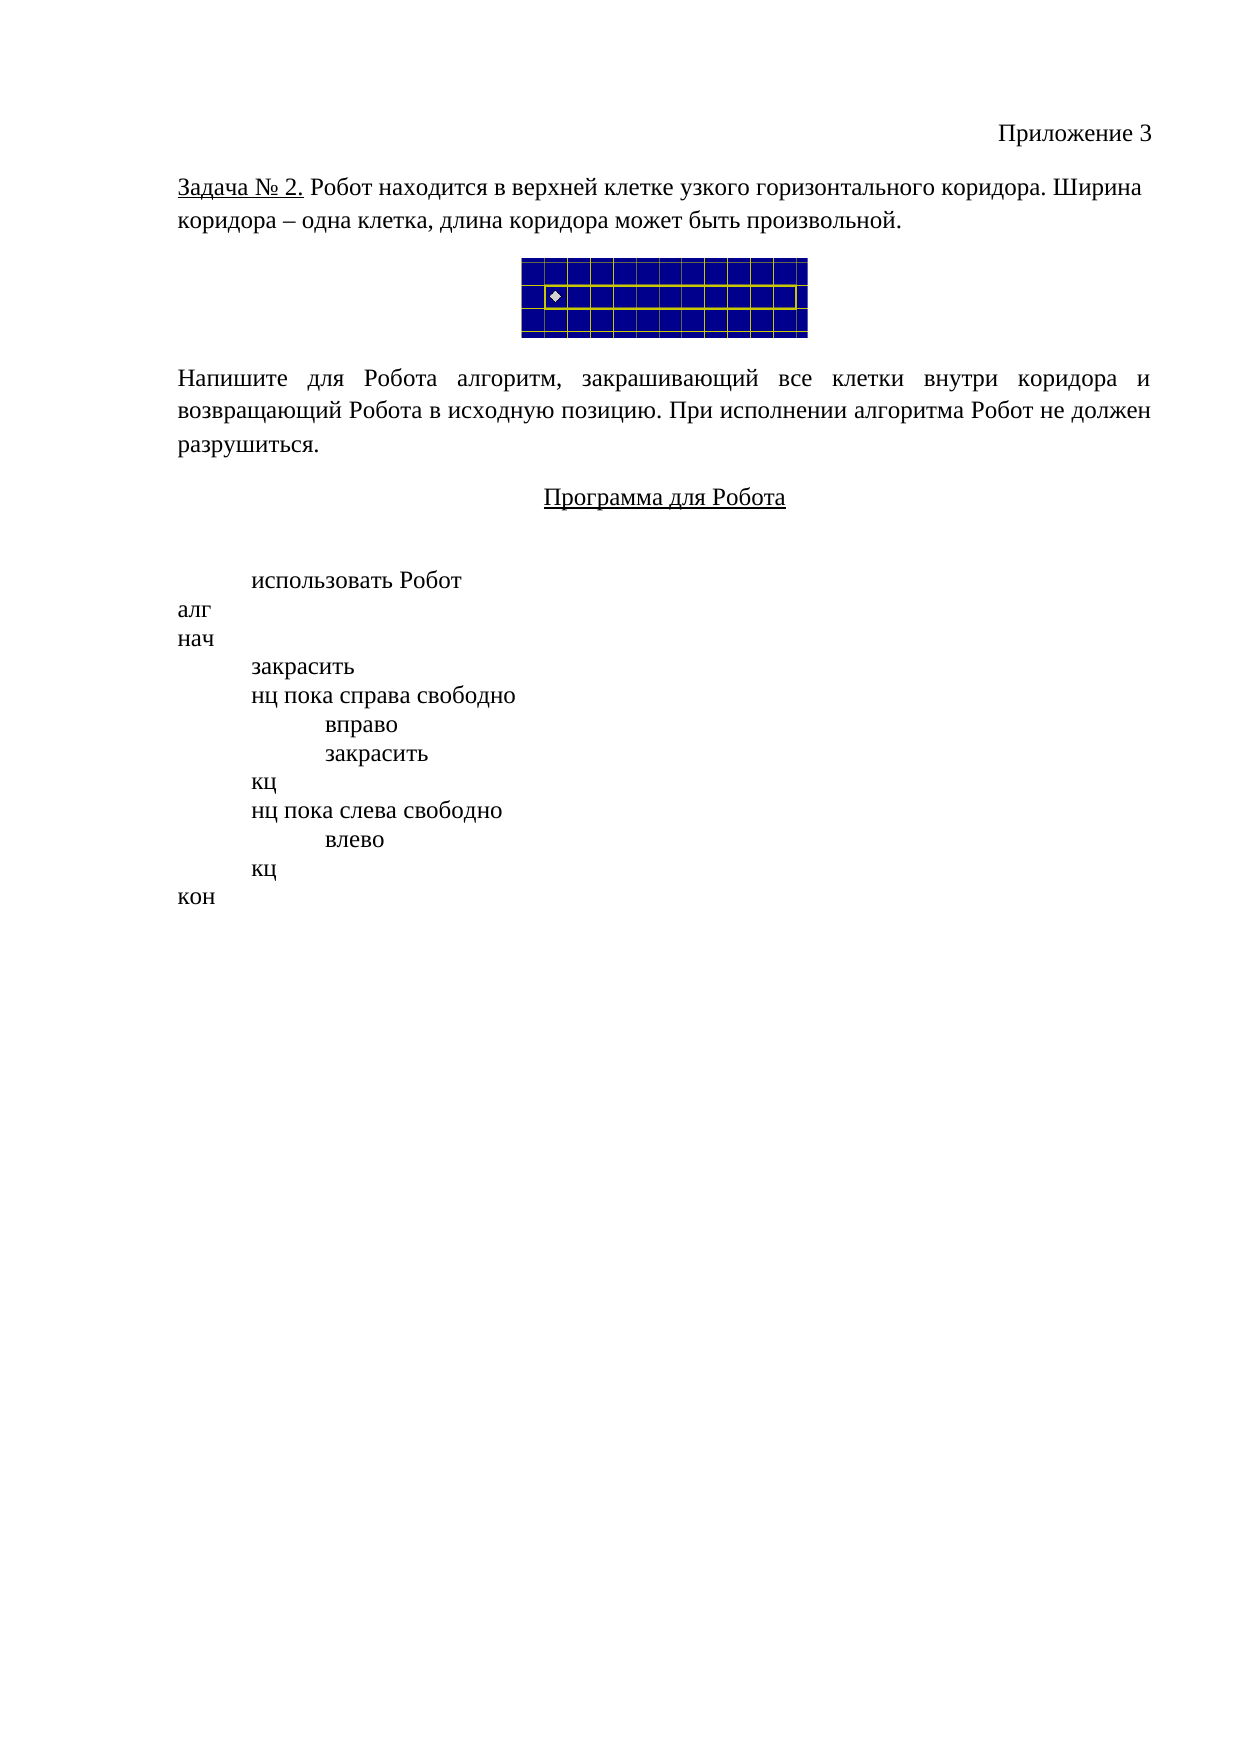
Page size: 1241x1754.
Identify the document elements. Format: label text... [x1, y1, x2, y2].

text использовать Робот [177, 565, 1152, 594]
text Программа для Робота [177, 482, 1152, 511]
text закрасить [177, 651, 1152, 680]
text нач [177, 623, 1152, 651]
text Напишите для Робота алгоритм, закрашивающий все клетки внутри коридора и возвращающий Робота в исходную позицию. При исполнении алгоритма Робот не должен разрушиться. [177, 363, 1152, 457]
text кон [177, 881, 1152, 910]
text закрасить [251, 738, 1152, 766]
text влево [251, 824, 1152, 853]
text Приложение 3 [177, 118, 1152, 147]
picture [521, 258, 808, 338]
text Задача № 2. Робот находится в верхней клетке узкого горизонтального коридора. Ширина коридора – одна клетка, длина коридора может быть произвольной. [177, 172, 1152, 234]
text кц [177, 853, 1152, 881]
text вправо [251, 709, 1152, 738]
text нц пока справа свободно [177, 680, 1152, 709]
text нц пока слева свободно [177, 795, 1152, 824]
text алг [177, 594, 1152, 623]
text кц [177, 766, 1152, 795]
